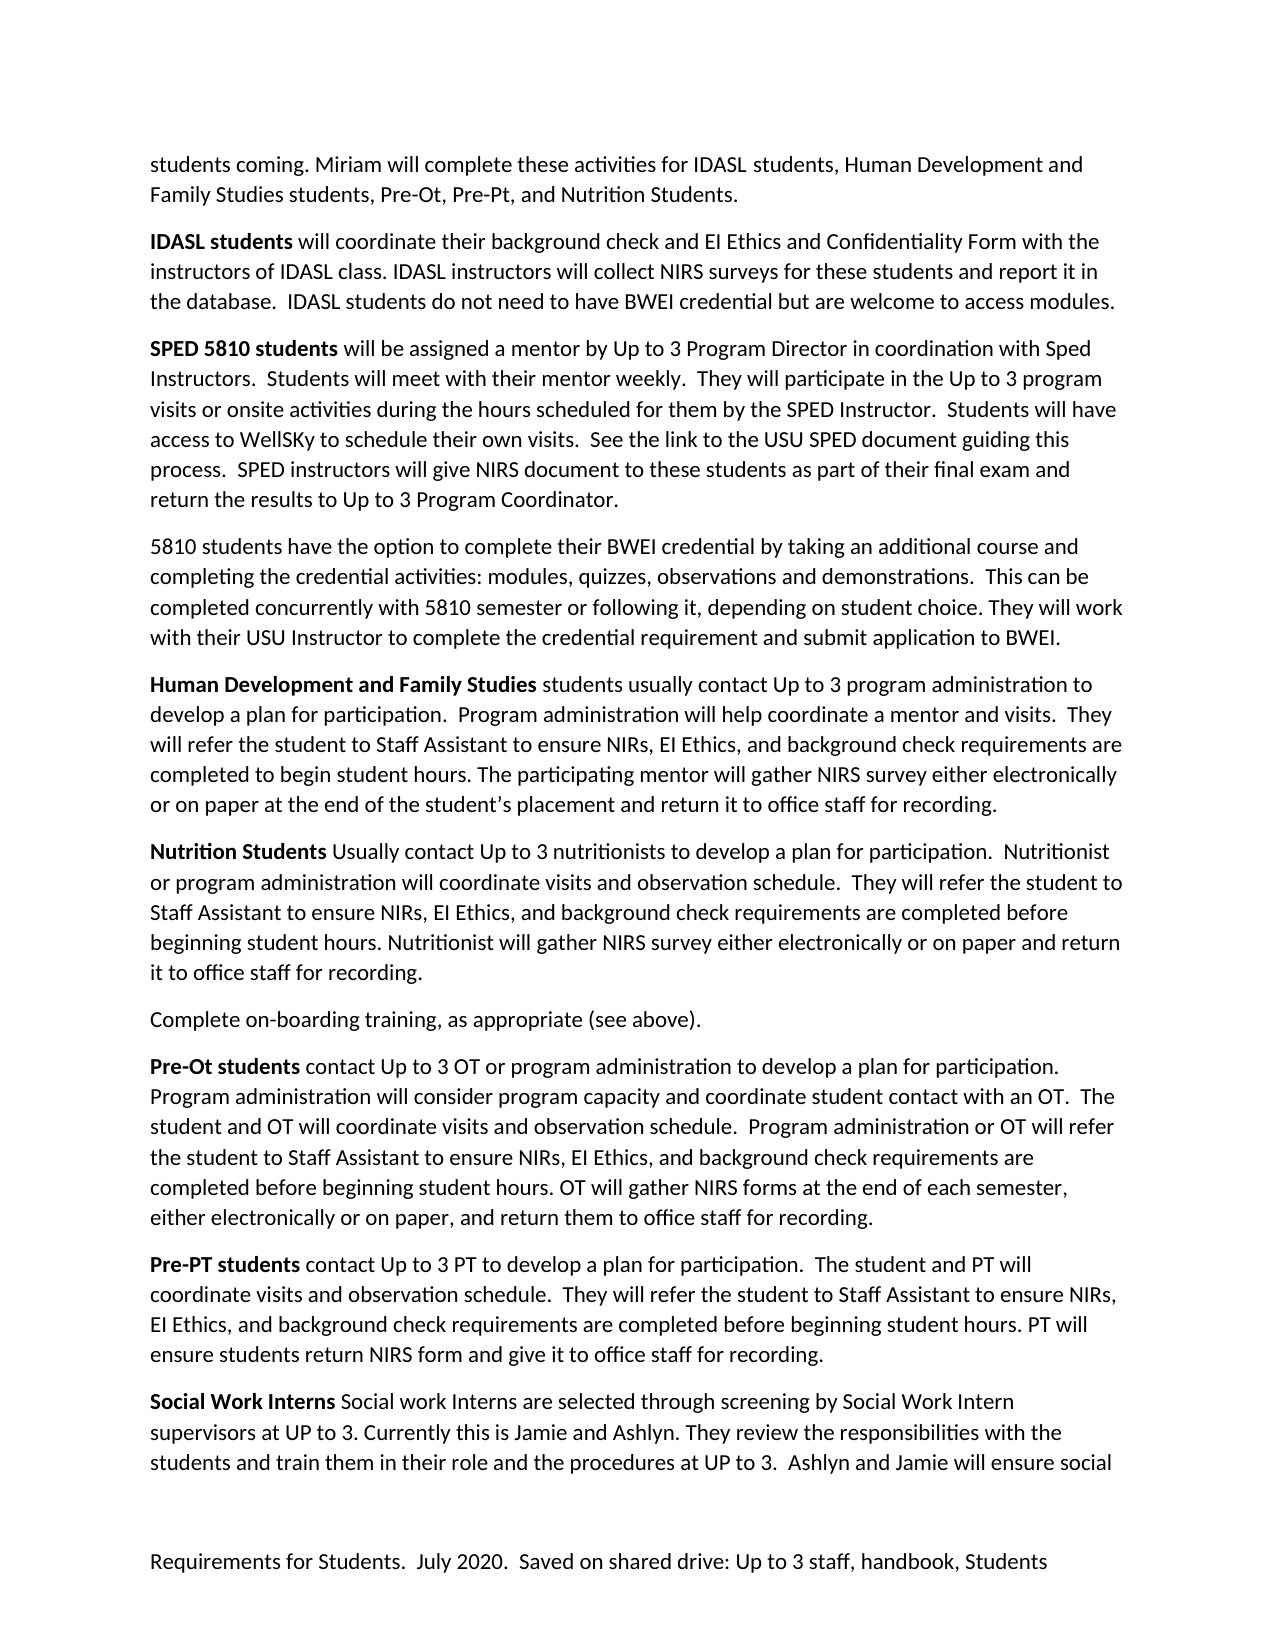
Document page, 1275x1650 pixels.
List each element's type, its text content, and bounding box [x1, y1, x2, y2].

text Nutrition Students Usually contact Up to 3 nutritionists to develop a plan for participation. Nutritionist or program administration will coordinate visits and observation schedule. They will refer the student to Staff Assistant to ensure NIRs, EI Ethics, and background check requirements are completed before beginning student hours. Nutritionist will gather NIRS survey either electronically or on paper and return it to office staff for recording. [150, 837, 1125, 986]
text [150, 1387, 1125, 1476]
text Complete on-boarding training, as appropriate (see above). [150, 1005, 1125, 1033]
text Pre-PT students contact Up to 3 PT to develop a plan for participation. The student and PT will coordinate visits and observation schedule. They will refer the student to Staff Assistant to ensure NIRs, EI Ethics, and background check requirements are completed before beginning student hours. PT will ensure students return NIRS form and give it to office staff for recording. [150, 1250, 1125, 1369]
text IDASL students will coordinate their background check and EI Ethics and Confidentiality Form with the instructors of IDASL class. IDASL instructors will collect NIRS surveys for these students and report it in the database. IDASL students do not need to have BWEI credential but are welcome to access modules. [150, 227, 1125, 316]
text Human Development and Family Studies students usually contact Up to 3 program administration to develop a plan for participation. Program administration will help coordinate a mentor and visits. They will refer the student to Staff Assistant to ensure NIRs, EI Ethics, and background check requirements are completed to begin student hours. The participating mentor will gather NIRS survey either electronically or on paper at the end of the student’s placement and return it to office staff for recording. [150, 670, 1125, 819]
text SPED 5810 students will be assigned a mentor by Up to 3 Program Director in coordination with Sped Instructors. Students will meet with their mentor weekly. They will participate in the Up to 3 program visits or onsite activities during the hours scheduled for them by the SPED Instructor. Students will have access to WellSKy to schedule their own visits. See the link to the USU SPED document guiding this process. SPED instructors will give NIRS document to these students as part of their final exam and return the results to Up to 3 Program Coordinator. [150, 334, 1125, 513]
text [150, 150, 1125, 208]
text Pre-Ot students contact Up to 3 OT or program administration to develop a plan for participation. Program administration will consider program capacity and coordinate student contact with an OT. The student and OT will coordinate visits and observation schedule. Program administration or OT will refer the student to Staff Assistant to ensure NIRs, EI Ethics, and background check requirements are completed before beginning student hours. OT will gather NIRS forms at the end of each semester, either electronically or on paper, and return them to office staff for recording. [150, 1052, 1125, 1231]
text 5810 students have the option to complete their BWEI credential by taking an additional course and completing the credential activities: modules, quizzes, observations and demonstrations. This can be completed concurrently with 5810 semester or following it, depending on student choice. They will work with their USU Instructor to complete the credential requirement and submit application to BWEI. [150, 532, 1125, 651]
